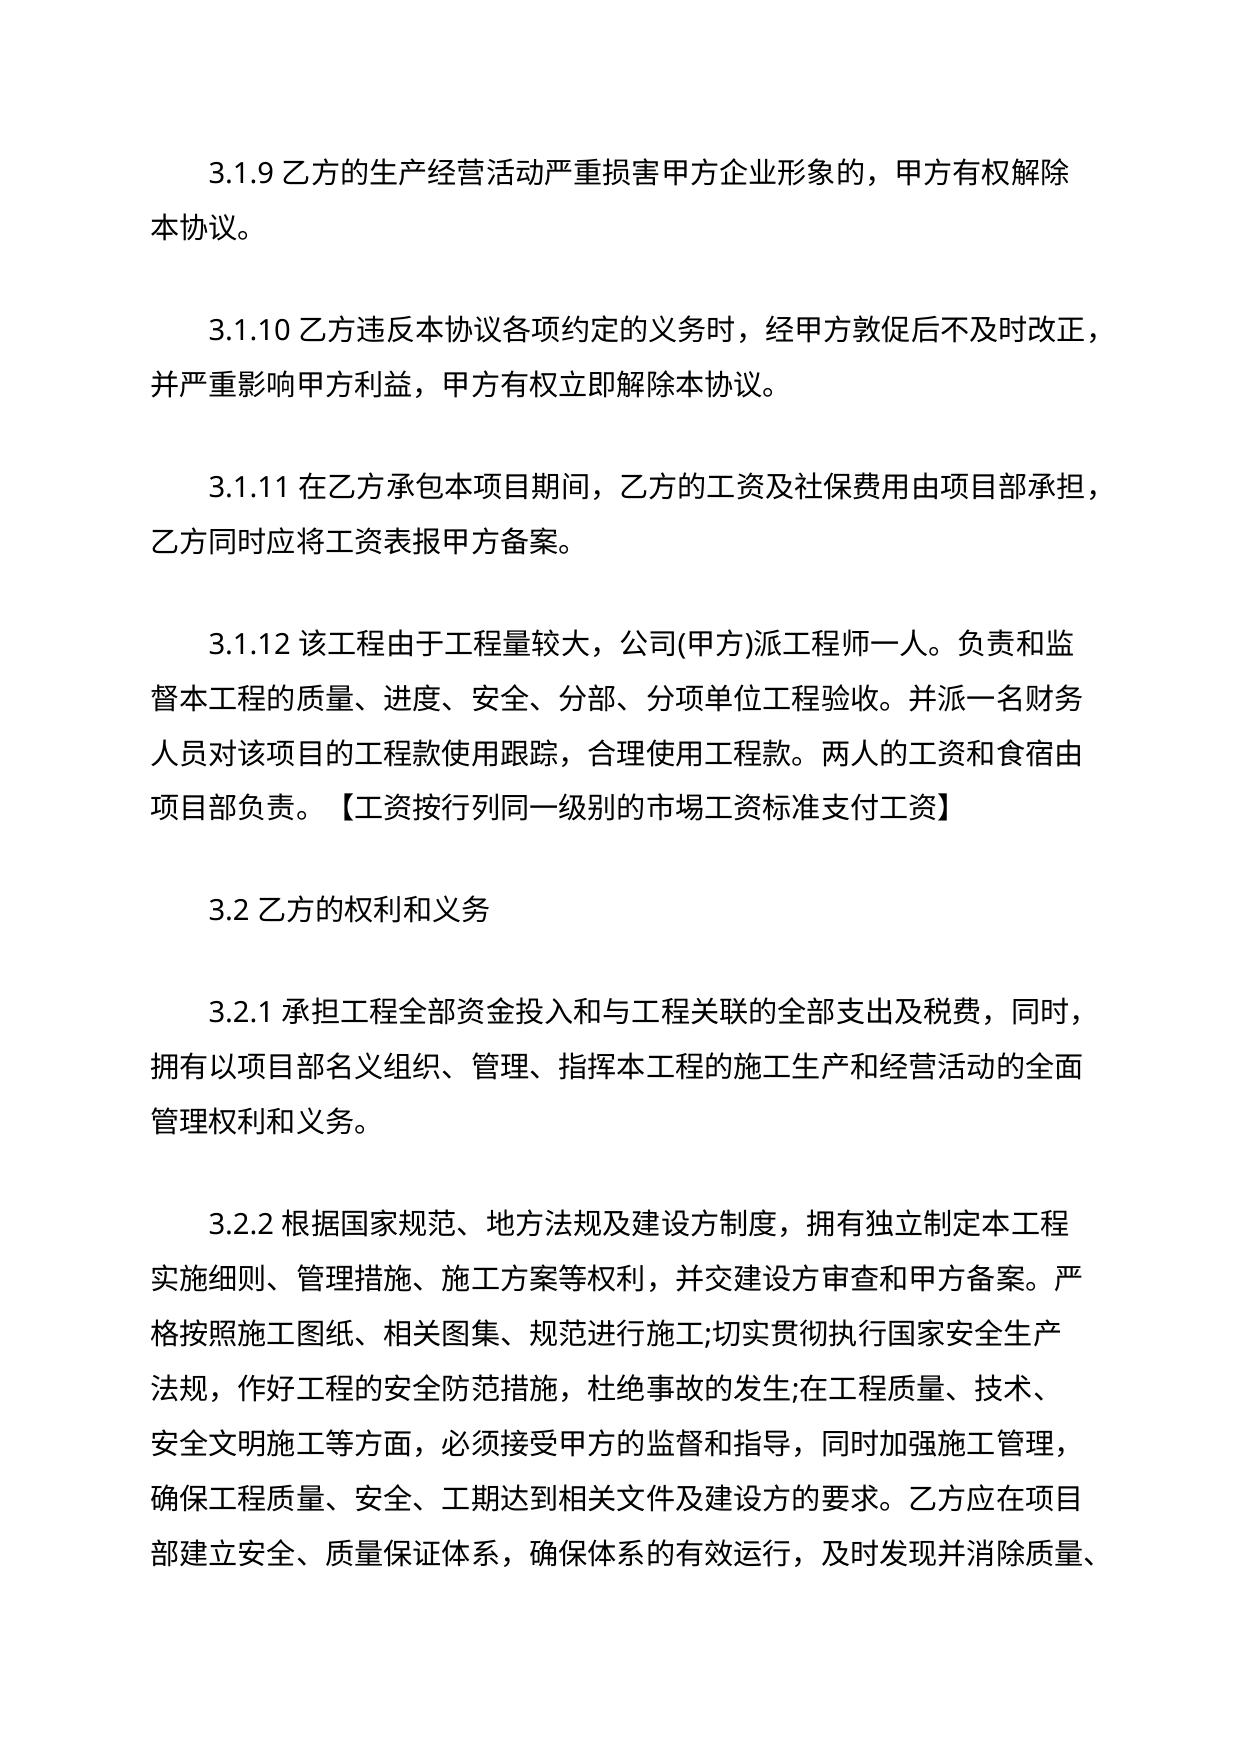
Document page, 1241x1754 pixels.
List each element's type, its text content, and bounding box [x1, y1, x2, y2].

text 3.1.12 该工程由于工程量较大，公司(甲方)派工程师一人。负责和监督本工程的质量、进度、安全、分部、分项单位工程验收。并派一名财务人员对该项目的工程款使用跟踪，合理使用工程款。两人的工资和食宿由项目部负责。【工资按行列同一级别的市埸工资标准支付工资】 [150, 620, 1090, 827]
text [150, 1201, 1090, 1572]
text 3.1.11 在乙方承包本项目期间，乙方的工资及社保费用由项目部承担，乙方同时应将工资表报甲方备案。 [150, 463, 1090, 561]
text 3.2 乙方的权利和义务 [150, 887, 1090, 929]
text 3.1.9 乙方的生产经营活动严重损害甲方企业形象的，甲方有权解除本协议。 [150, 150, 1090, 247]
text 3.2.1 承担工程全部资金投入和与工程关联的全部支出及税费，同时，拥有以项目部名义组织、管理、指挥本工程的施工生产和经营活动的全面管理权利和义务。 [150, 989, 1090, 1141]
text 3.1.10 乙方违反本协议各项约定的义务时，经甲方敦促后不及时改正，并严重影响甲方利益，甲方有权立即解除本协议。 [150, 307, 1090, 404]
